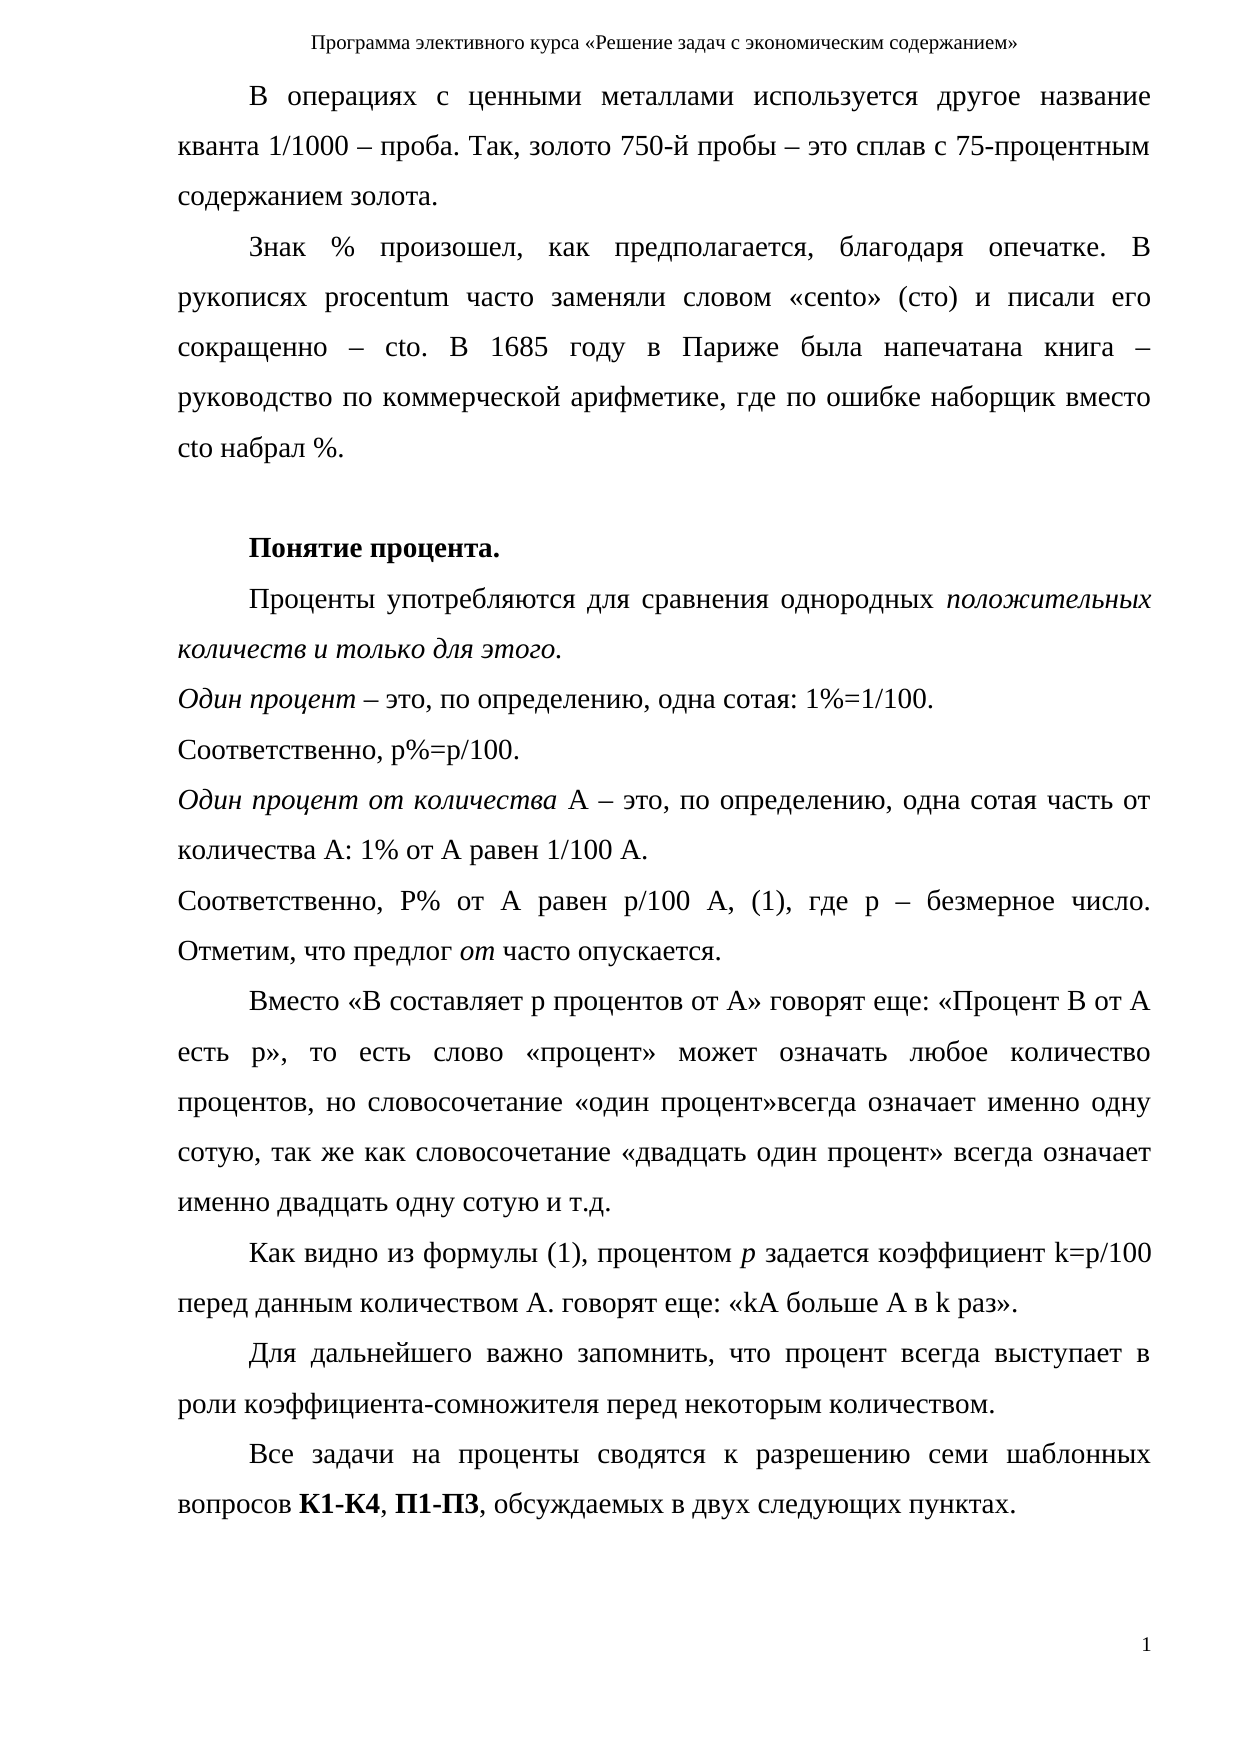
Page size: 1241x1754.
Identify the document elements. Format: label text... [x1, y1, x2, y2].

text Проценты употребляются для сравнения однородных положительных количеств и только для этого. [177, 581, 1152, 665]
text В операциях с ценными металлами используется другое название кванта 1/1000 – проба. Так, золото 750-й пробы – это сплав с 75-процентным содержанием золота. [177, 78, 1152, 212]
text Соответственно, Р% от А равен р/100 А, (1), где р – безмерное число. Отметим, что предлог от часто опускается. [177, 883, 1152, 967]
text Знак % произошел, как предполагается, благодаря опечатке. В рукописях procentum часто заменяли словом «cento» (сто) и писали его сокращенно – cto. В 1685 году в Париже была напечатана книга – руководство по коммерческой арифметике, где по ошибке наборщик вместо cto набрал %. [177, 229, 1152, 463]
text Вместо «В составляет р процентов от А» говорят еще: «Процент В от А есть р», то есть слово «процент» может означать любое количество процентов, но словосочетание «один процент»всегда означает именно одну сотую, так же как словосочетание «двадцать один процент» всегда означает именно двадцать одну сотую и т.д. [177, 983, 1152, 1218]
text Для дальнейшего важно запомнить, что процент всегда выступает в роли коэффициента-сомножителя перед некоторым количеством. [177, 1336, 1152, 1419]
text Понятие процента. [177, 531, 1152, 564]
text Один процент – это, по определению, одна сотая: 1%=1/100. [177, 681, 1152, 715]
text Соответственно, р%=р/100. [177, 732, 1152, 765]
text Все задачи на проценты сводятся к разрешению семи шаблонных вопросов К1-К4, П1-П3, обсуждаемых в двух следующих пунктах. [177, 1436, 1152, 1520]
text Один процент от количества А – это, по определению, одна сотая часть от количества А: 1% от А равен 1/100 А. [177, 782, 1152, 866]
text Как видно из формулы (1), процентом р задается коэффициент k=p/100 перед данным количеством А. говорят еще: «kА больше А в k раз». [177, 1235, 1152, 1319]
